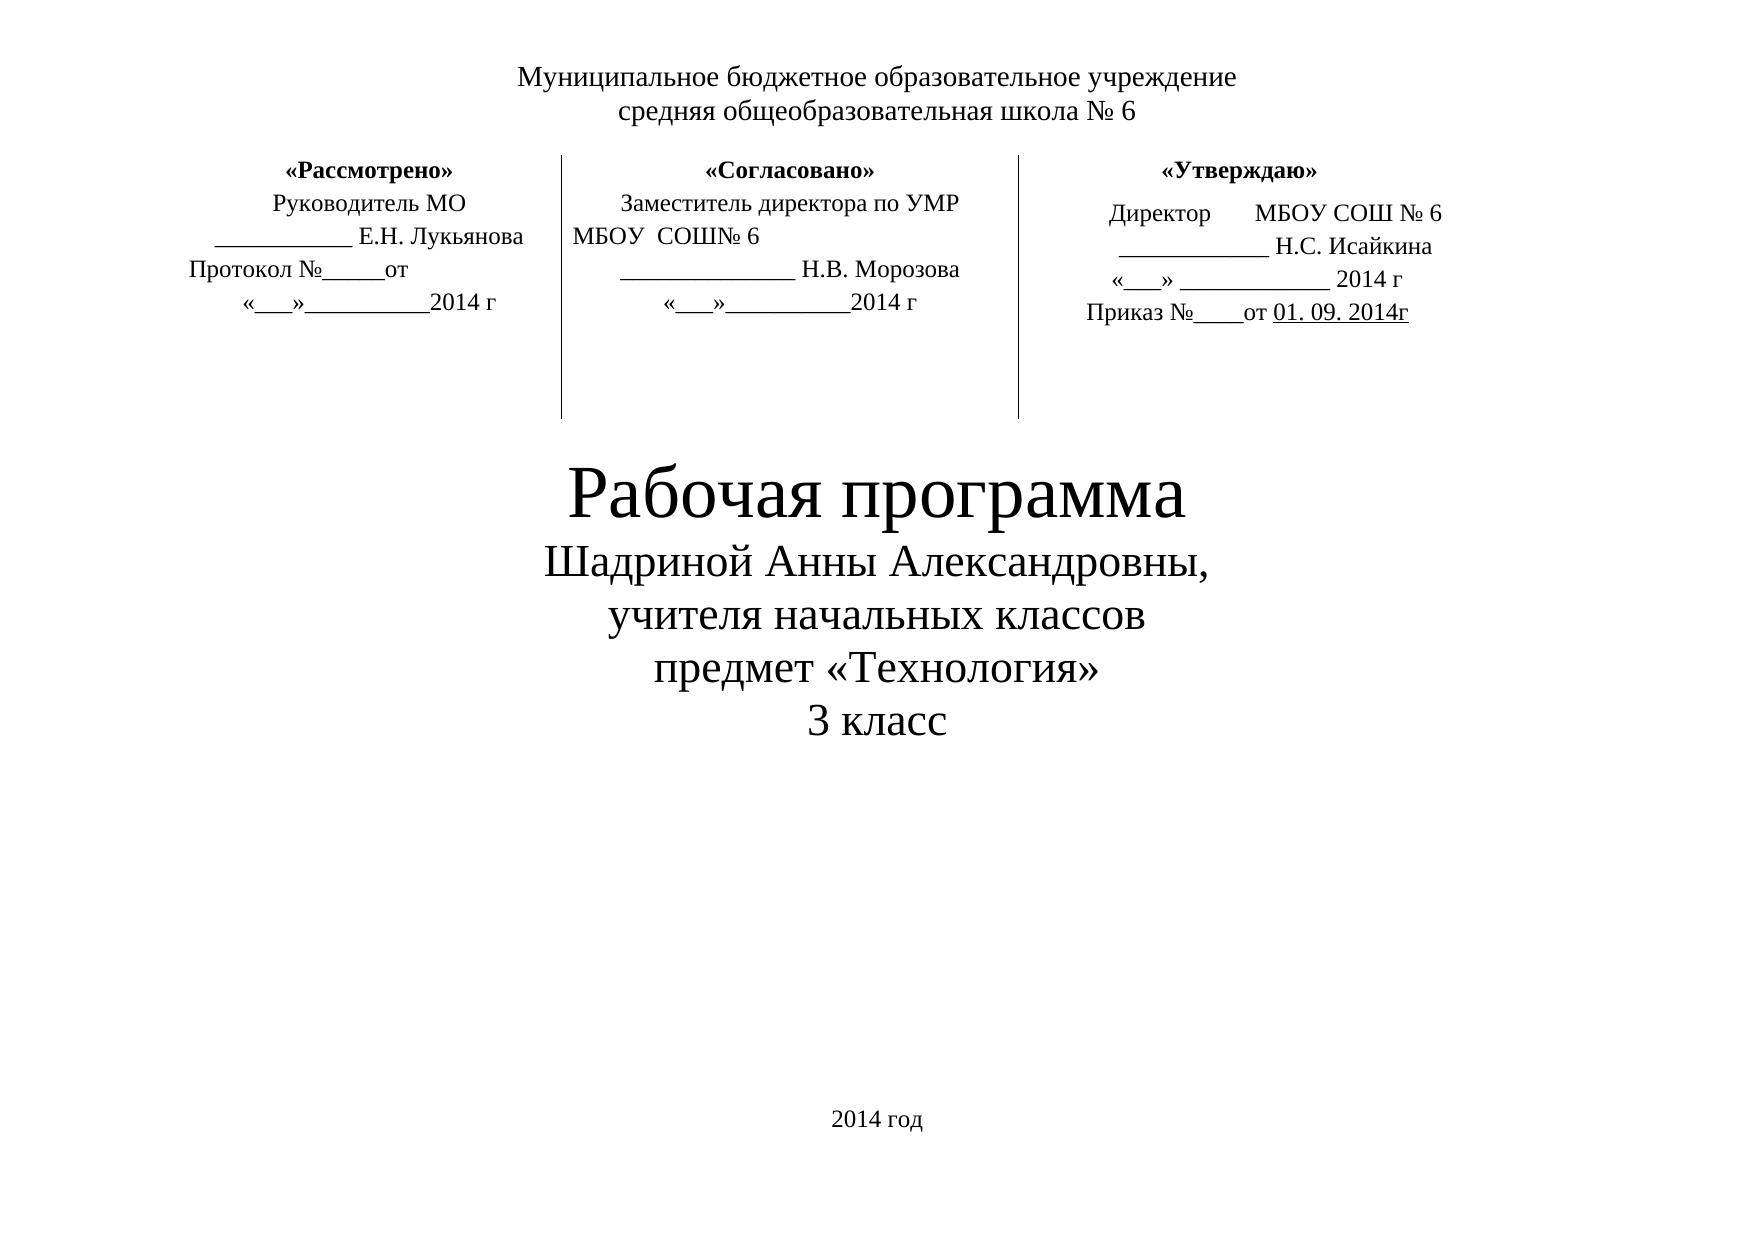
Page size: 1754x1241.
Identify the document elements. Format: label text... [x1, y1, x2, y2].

text Шадриной Анны Александровны, [59, 534, 1695, 587]
table_header «Утверждаю» Директор МБОУ СОШ № 6 ____________ Н.С. Исайкина «___» ____________ 2014 г Приказ №____от 01. 09. 2014г [1019, 155, 1532, 419]
text 2014 год [59, 1104, 1695, 1133]
text предмет «Технология» [59, 639, 1695, 692]
text Муниципальное бюджетное образовательное учреждение [59, 59, 1695, 93]
text средняя общеобразовательная школа № 6 [59, 93, 1695, 126]
text учителя начальных классов [59, 587, 1695, 639]
text Рабочая программа [59, 448, 1695, 534]
table_header «Согласовано» Заместитель директора по УМР МБОУ СОШ№ 6 ______________ Н.В. Морозова «___»__________2014 г [562, 155, 1018, 419]
text 3 класс [59, 692, 1695, 745]
table_header «Рассмотрено» Руководитель МО ___________ Е.Н. Лукьянова Протокол №_____от «___»__________2014 г [177, 155, 561, 419]
